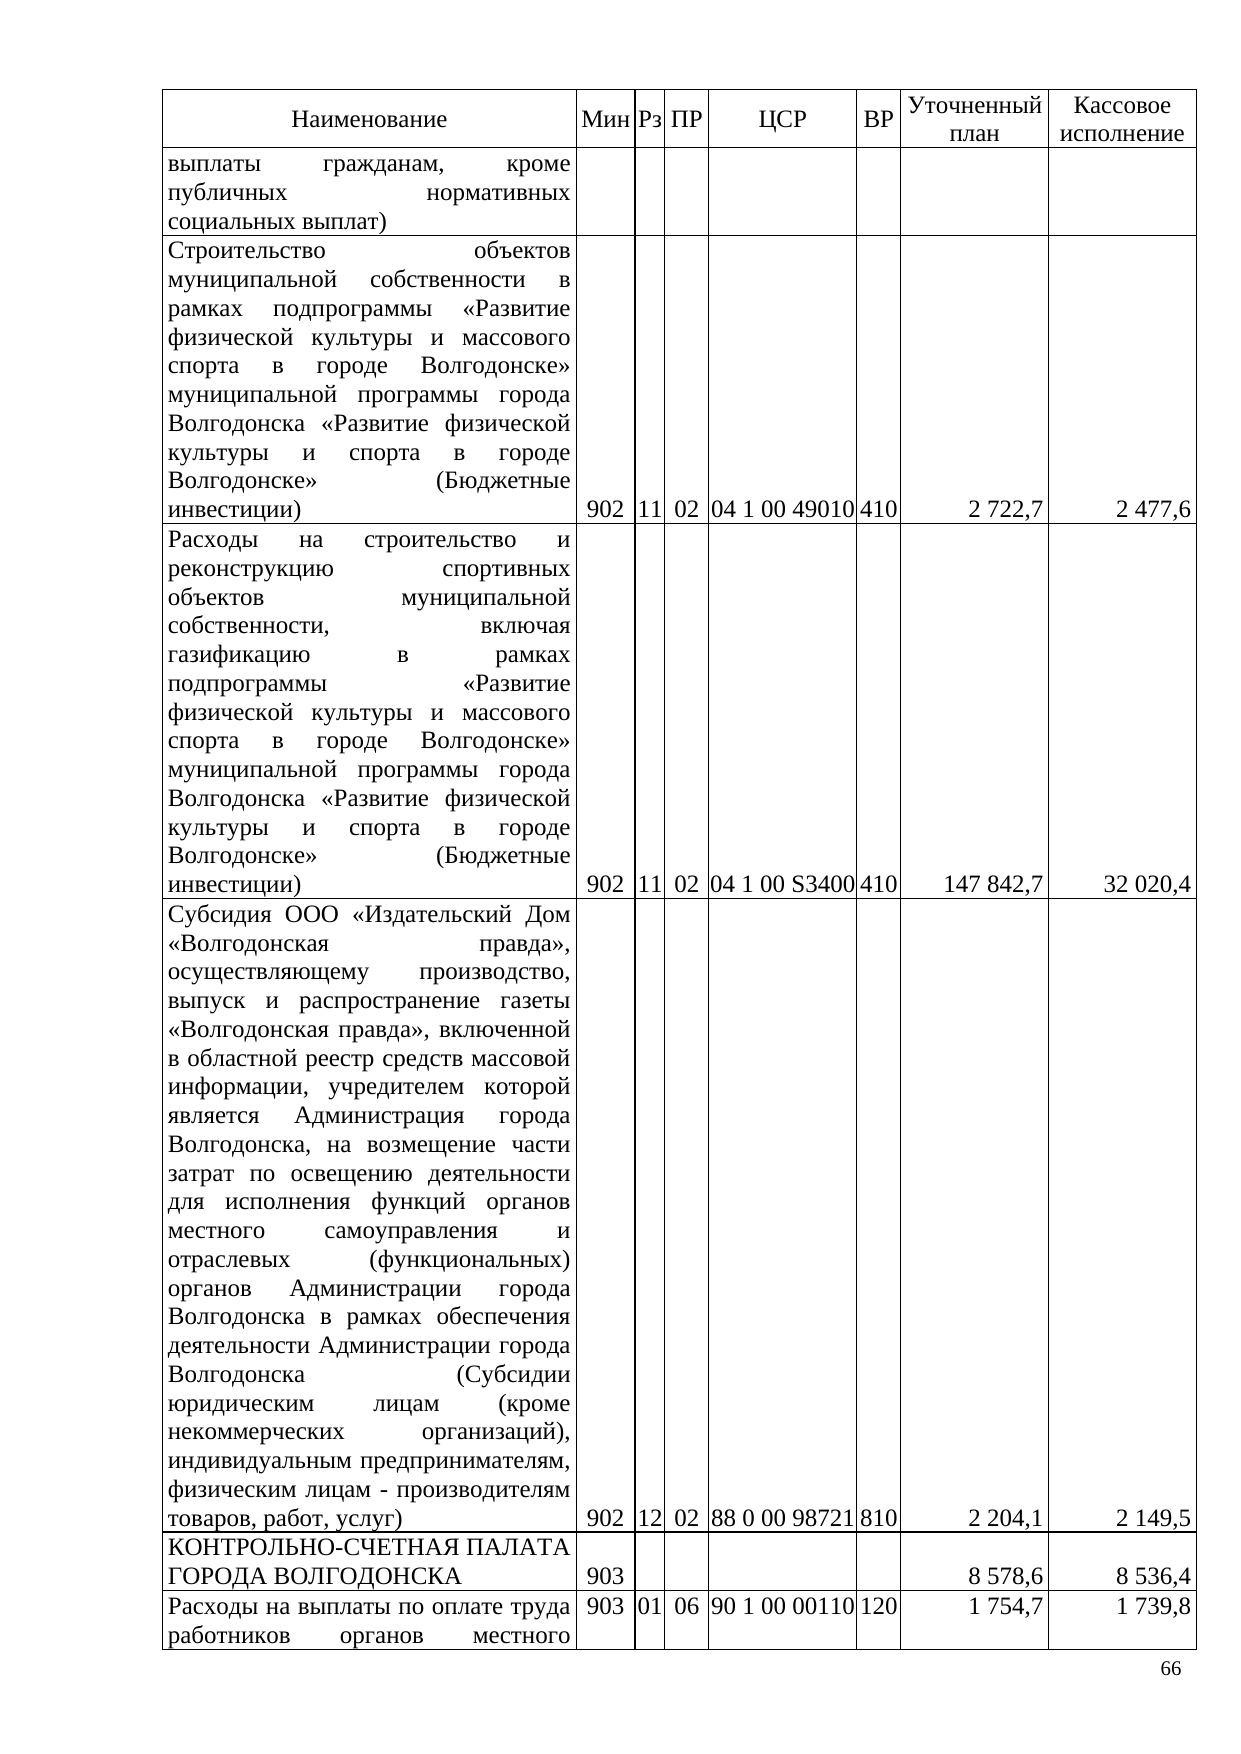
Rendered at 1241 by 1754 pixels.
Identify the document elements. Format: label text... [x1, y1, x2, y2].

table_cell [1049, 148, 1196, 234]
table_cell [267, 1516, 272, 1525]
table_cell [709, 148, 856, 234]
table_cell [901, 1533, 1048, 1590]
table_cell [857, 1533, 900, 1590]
table_header Мин [577, 90, 634, 147]
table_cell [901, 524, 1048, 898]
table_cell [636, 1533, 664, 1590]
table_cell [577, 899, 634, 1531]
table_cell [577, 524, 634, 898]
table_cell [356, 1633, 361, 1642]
table_header Рз [636, 90, 664, 147]
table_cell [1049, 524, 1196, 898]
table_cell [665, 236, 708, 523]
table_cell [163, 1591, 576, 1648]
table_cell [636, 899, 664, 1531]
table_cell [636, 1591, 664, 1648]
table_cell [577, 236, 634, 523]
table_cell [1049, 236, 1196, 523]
table_header Кассовое исполнение [1049, 90, 1196, 147]
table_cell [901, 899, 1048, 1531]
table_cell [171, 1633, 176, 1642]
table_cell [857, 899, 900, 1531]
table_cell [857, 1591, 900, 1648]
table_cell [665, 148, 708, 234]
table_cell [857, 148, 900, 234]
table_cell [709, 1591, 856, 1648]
table_header Уточненный план [901, 90, 1048, 147]
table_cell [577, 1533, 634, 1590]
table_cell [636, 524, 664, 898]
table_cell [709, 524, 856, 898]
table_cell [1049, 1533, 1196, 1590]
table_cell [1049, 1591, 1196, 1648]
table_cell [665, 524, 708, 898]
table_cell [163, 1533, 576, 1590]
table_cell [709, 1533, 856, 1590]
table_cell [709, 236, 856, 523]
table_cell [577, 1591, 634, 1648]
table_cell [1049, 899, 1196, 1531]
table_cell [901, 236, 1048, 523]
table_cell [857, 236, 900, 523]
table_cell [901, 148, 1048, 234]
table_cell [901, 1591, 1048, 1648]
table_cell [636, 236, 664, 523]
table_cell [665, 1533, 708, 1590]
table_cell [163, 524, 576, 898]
table_header ВР [857, 90, 900, 147]
table_header Наименование [163, 90, 576, 147]
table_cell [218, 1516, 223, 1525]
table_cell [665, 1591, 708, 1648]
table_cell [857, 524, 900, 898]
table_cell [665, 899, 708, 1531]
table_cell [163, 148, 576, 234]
table_header ЦСР [709, 90, 856, 147]
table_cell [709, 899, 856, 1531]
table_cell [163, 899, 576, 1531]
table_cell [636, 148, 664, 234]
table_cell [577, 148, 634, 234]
table_header ПР [665, 90, 708, 147]
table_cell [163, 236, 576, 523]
